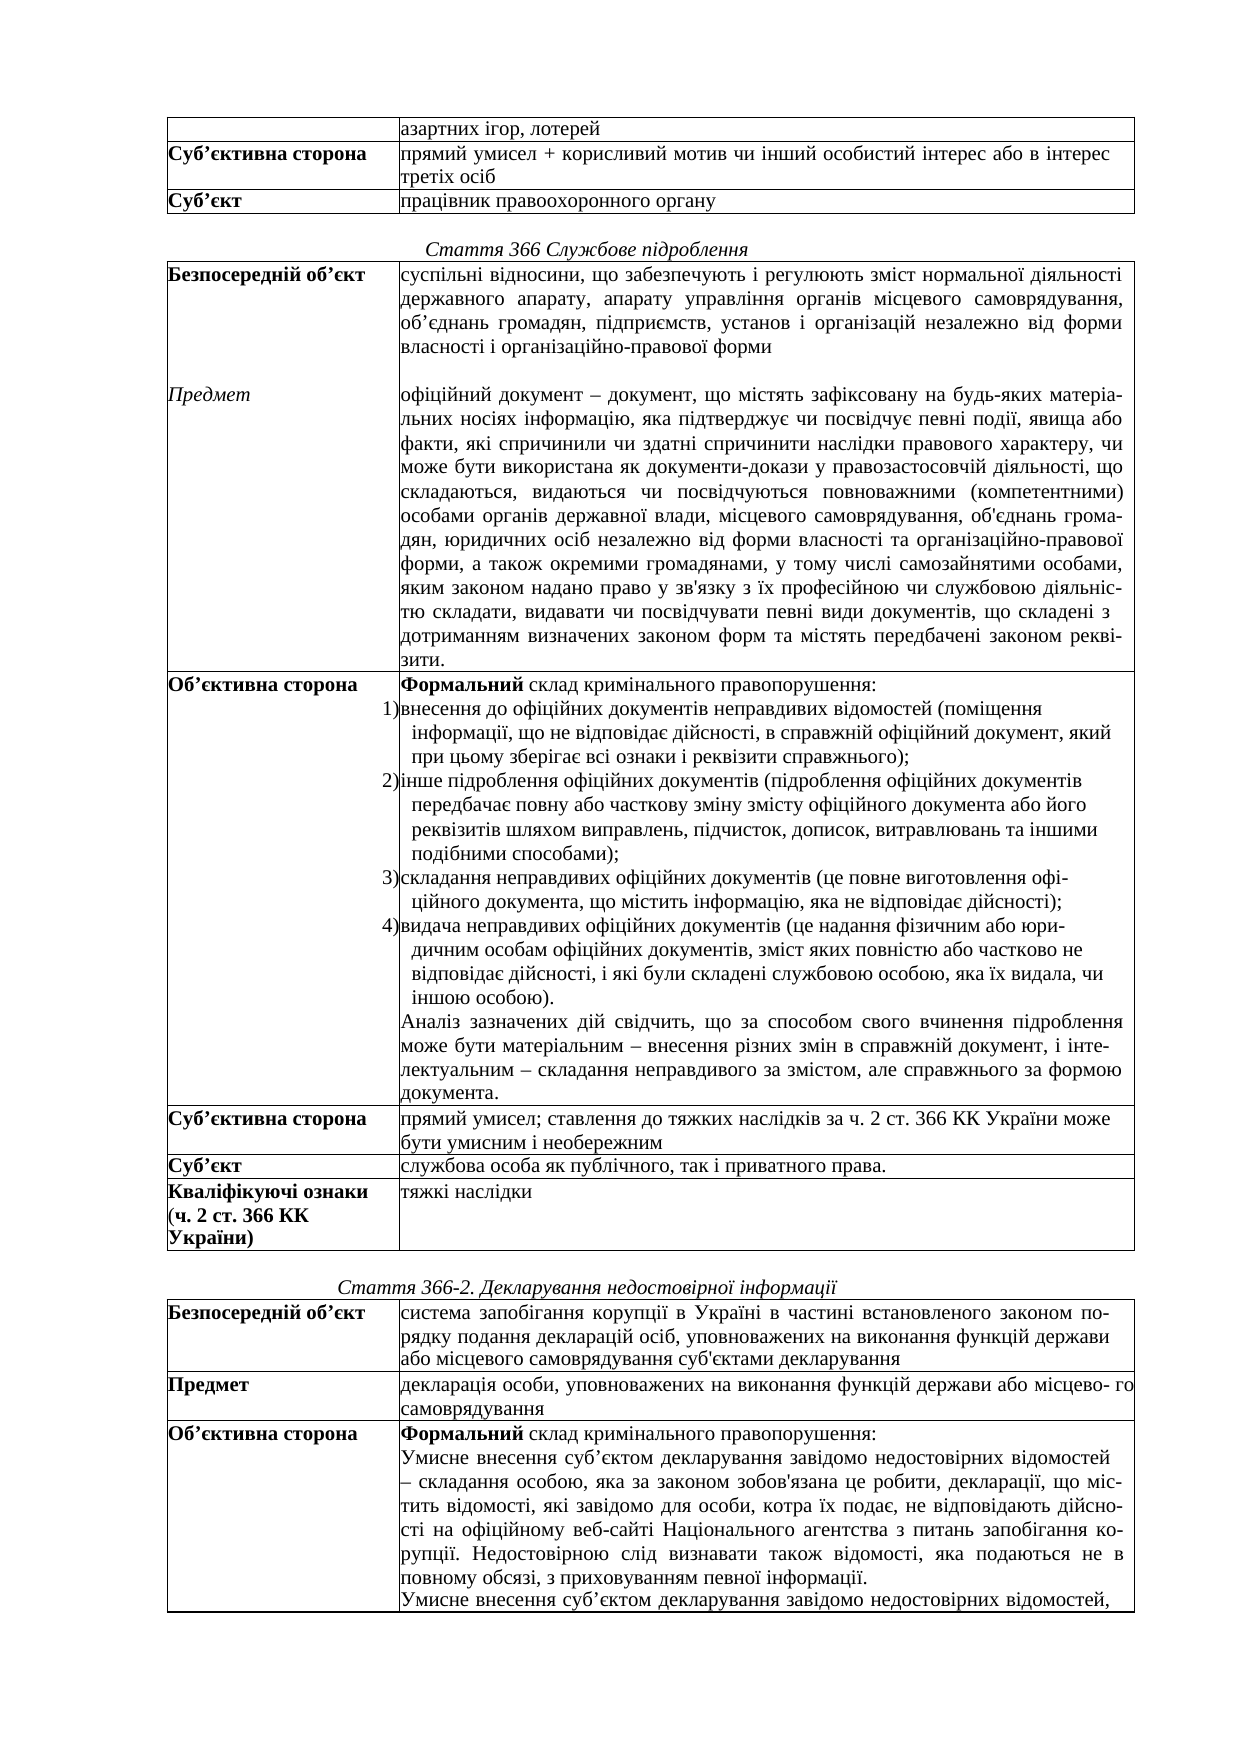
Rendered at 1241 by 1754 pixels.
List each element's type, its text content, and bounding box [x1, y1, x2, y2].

table_cell Суб’єкт [168, 190, 399, 212]
table_cell Суб’єкт [168, 1155, 399, 1178]
table_header суспільні відносини, що забезпечують і регулюють зміст нормальної діяльності державного апарату, апарату управління органів місцевого самоврядування, об’єднань громадян, підприємств, установ і організацій незалежно від форми власності і організаційно-правової форми офіційний документ – документ, що містять зафіксовану на будь-яких матеріа- льних носіях інформацію, яка підтверджує чи посвідчує певні події, явища або факти, які спричинили чи здатні спричинити наслідки правового характеру, чи може бути використана як документи-докази у правозастосовчій діяльності, що складаються, видаються чи посвідчуються повноважними (компетентними) особами органів державної влади, місцевого самоврядування, об'єднань грома- дян, юридичних осіб незалежно від форми власності та організаційно-правової форми, а також окремими громадянами, у тому числі самозайнятими особами, яким законом надано право у зв'язку з їх професійною чи службовою діяльніс- тю складати, видавати чи посвідчувати певні види документів, що складені з дотриманням визначених законом форм та містять передбачені законом рекві- зити. [400, 262, 1134, 671]
text Стаття 366-2. Декларування недостовірної інформації [127, 1275, 1048, 1299]
table_header система запобігання корупції в Україні в частині встановленого законом по- рядку подання декларацій осіб, уповноважених на виконання функцій держави або місцевого самоврядування суб'єктами декларування [400, 1300, 1134, 1371]
table_header Безпосередній об’єкт Предмет [168, 262, 399, 671]
table_cell Суб’єктивна сторона [168, 142, 399, 188]
table_header Безпосередній об’єкт [168, 1300, 399, 1371]
table_cell декларація особи, уповноважених на виконання функцій держави або місцево- го самоврядування [400, 1372, 1134, 1420]
table_cell прямий умисел + корисливий мотив чи інший особистий інтерес або в інтерес третіх осіб [400, 142, 1134, 188]
table_cell Кваліфікуючі ознаки (ч. 2 ст. 366 КК України) [168, 1179, 399, 1250]
table_header азартних ігор, лотерей [400, 118, 1134, 141]
table_cell Об’єктивна сторона [168, 672, 399, 1104]
table_cell Формальний склад кримінального правопорушення: внесення до офіційних документів неправдивих відомостей (поміщення інформації, що не відповідає дійсності, в справжній офіційний документ, який при цьому зберігає всі ознаки і реквізити справжнього); інше підроблення офіційних документів (підроблення офіційних документів передбачає повну або часткову зміну змісту офіційного документа або його реквізитів шляхом виправлень, підчисток, дописок, витравлювань та іншими подібними способами); складання неправдивих офіційних документів (це повне виготовлення офі- ційного документа, що містить інформацію, яка не відповідає дійсності); видача неправдивих офіційних документів (це надання фізичним або юри- дичним особам офіційних документів, зміст яких повністю або частково не відповідає дійсності, і які були складені службовою особою, яка їх видала, чи іншою особою). Аналіз зазначених дій свідчить, що за способом свого вчинення підроблення може бути матеріальним – внесення різних змін в справжній документ, і інте- лектуальним – складання неправдивого за змістом, але справжнього за формою документа. [400, 672, 1134, 1104]
table_cell Формальний склад кримінального правопорушення: Умисне внесення суб’єктом декларування завідомо недостовірних відомостей – складання особою, яка за законом зобов'язана це робити, декларації, що міс- тить відомості, які завідомо для особи, котра їх подає, не відповідають дійсно- сті на офіційному веб-сайті Національного агентства з питань запобігання ко- рупції. Недостовірною слід визнавати також відомості, яка подаються не в повному обсязі, з приховуванням певної інформації. Умисне внесення суб’єктом декларування завідомо недостовірних відомостей, [400, 1421, 1134, 1611]
table_cell тяжкі наслідки [400, 1179, 1134, 1250]
table_cell службова особа як публічного, так і приватного права. [400, 1155, 1134, 1178]
table_header [168, 118, 399, 141]
table_cell Об’єктивна сторона [168, 1421, 399, 1611]
text Стаття 366 Службове підроблення [127, 237, 1048, 261]
table_cell Предмет [168, 1372, 399, 1420]
table_cell прямий умисел; ставлення до тяжких наслідків за ч. 2 ст. 366 КК України може бути умисним і необережним [400, 1106, 1134, 1154]
table_cell працівник правоохоронного органу [400, 190, 1134, 212]
table_cell Суб’єктивна сторона [168, 1106, 399, 1154]
